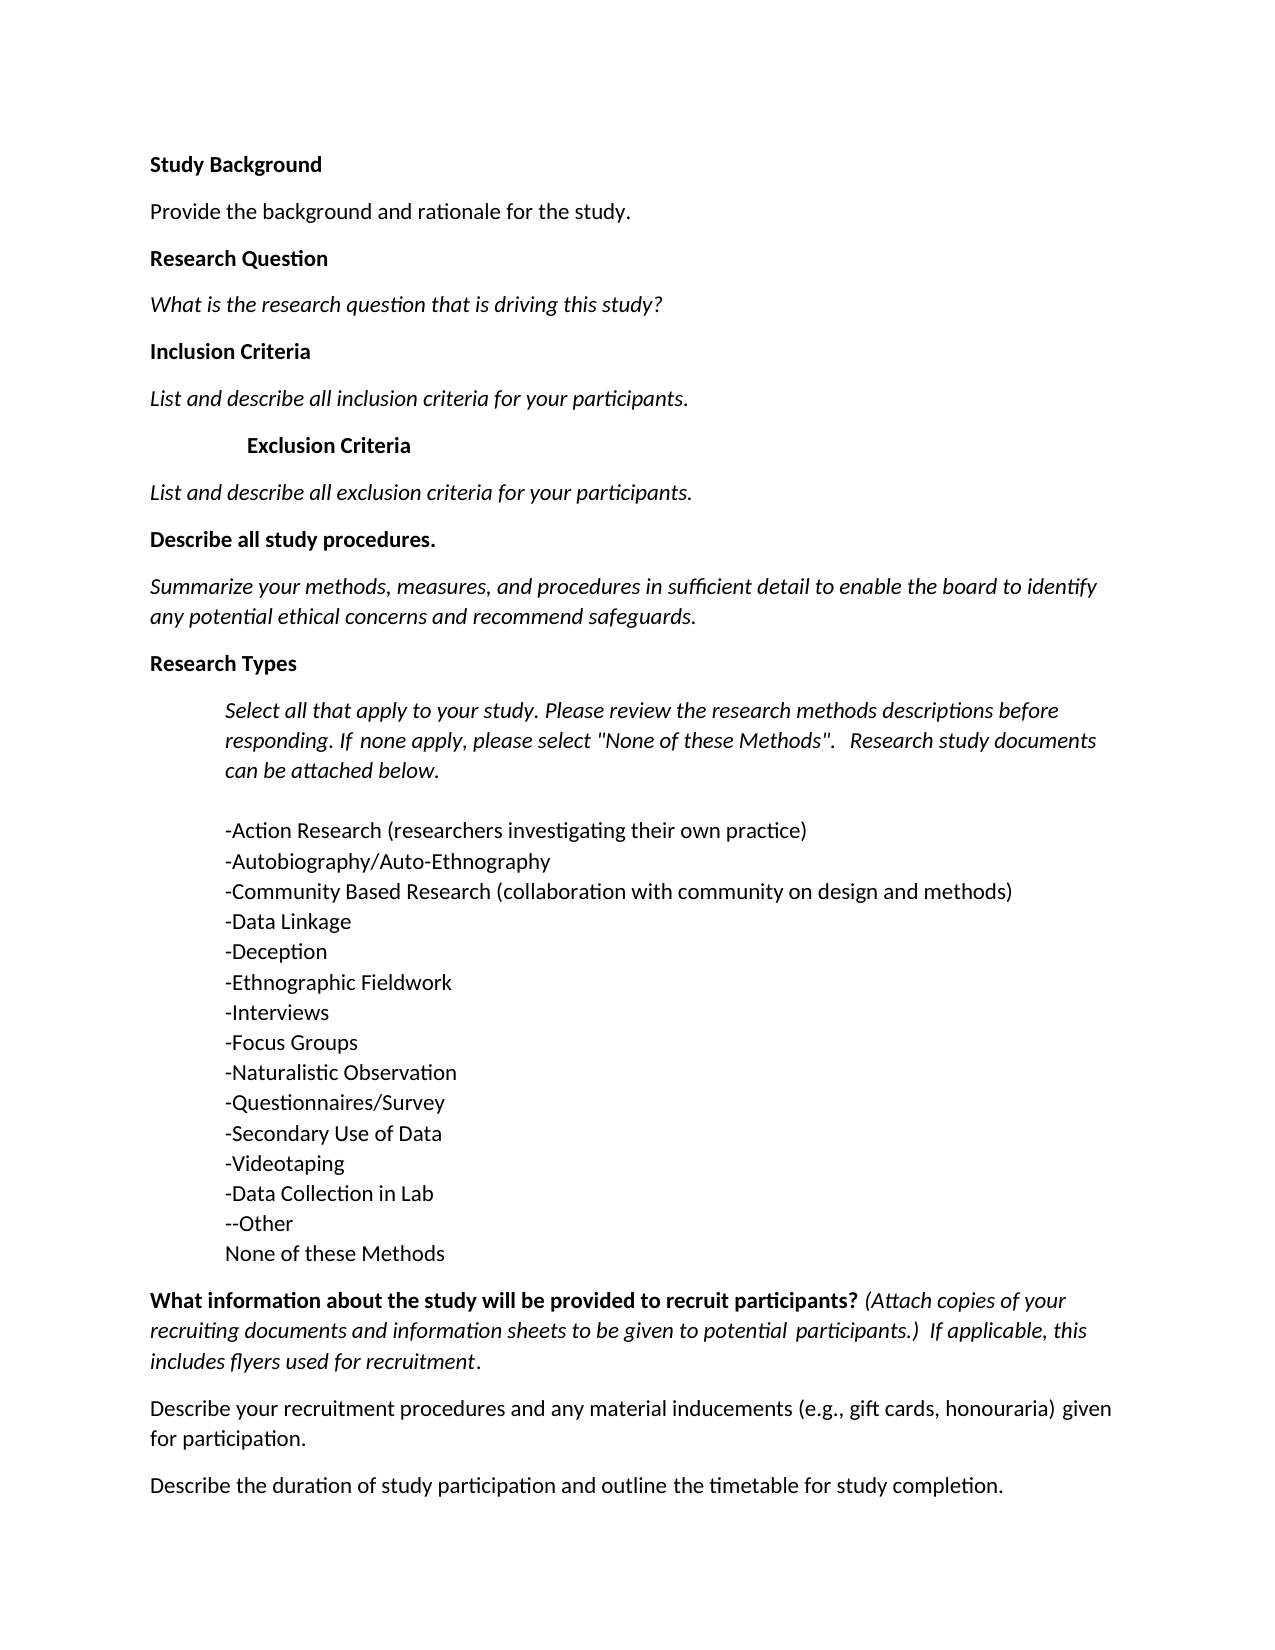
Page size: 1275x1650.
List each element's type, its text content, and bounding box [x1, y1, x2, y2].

text Describe the duration of study participation and outline the timetable for study completion. [150, 1471, 1125, 1499]
text Provide the background and rationale for the study. [150, 197, 1125, 225]
text Inclusion Criteria [150, 337, 1125, 366]
text List and describe all inclusion criteria for your participants. [150, 384, 1125, 412]
text List and describe all exclusion criteria for your participants. [150, 478, 1125, 506]
text Study Background [150, 150, 1125, 178]
text Select all that apply to your study. Please review the research methods descriptions before responding. If none apply, please select "None of these Methods". Research study documents can be attached below. -Action Research (researchers investigating their own practice) -Autobiography/Auto-Ethnography -Community Based Research (collaboration with community on design and methods) -Data Linkage -Deception -Ethnographic Fieldwork -Interviews -Focus Groups -Naturalistic Observation -Questionnaires/Survey -Secondary Use of Data -Videotaping -Data Collection in Lab --Other None of these Methods [225, 696, 1125, 1268]
text What information about the study will be provided to recruit participants? (Attach copies of your recruiting documents and information sheets to be given to potential participants.) If applicable, this includes flyers used for recruitment. [150, 1286, 1125, 1375]
text Summarize your methods, measures, and procedures in sufficient detail to enable the board to identify any potential ethical concerns and recommend safeguards. [150, 572, 1125, 630]
text Describe your recruitment procedures and any material inducements (e.g., gift cards, honouraria) given for participation. [150, 1394, 1125, 1452]
text Exclusion Criteria [150, 431, 1125, 459]
text What is the research question that is driving this study? [150, 291, 1125, 319]
text Research Question [150, 244, 1125, 272]
text Research Types [150, 649, 1125, 677]
text Describe all study procedures. [150, 525, 1125, 553]
